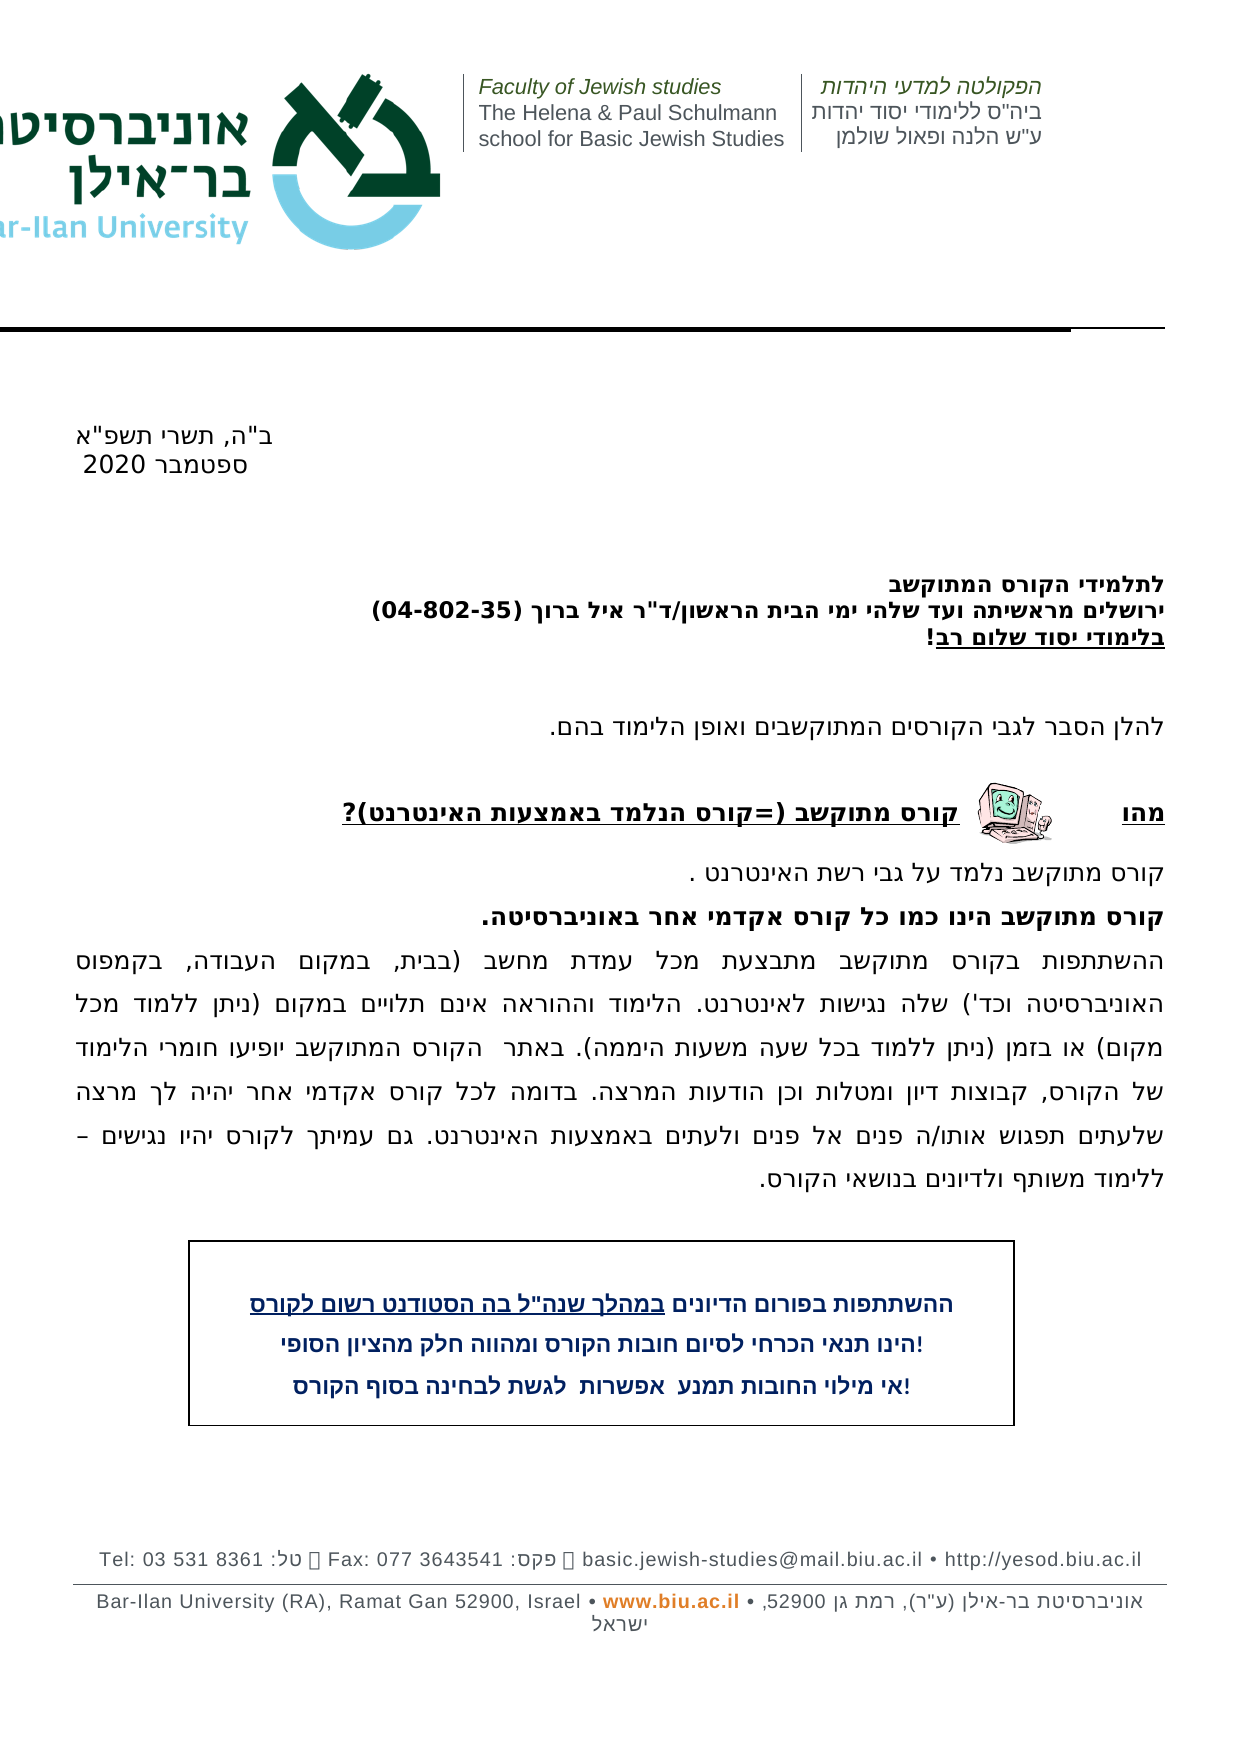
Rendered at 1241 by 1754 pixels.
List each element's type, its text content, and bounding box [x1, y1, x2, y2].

text ב"ה, תשרי תשפ"א [75, 421, 1165, 450]
text ההשתתפות בקורס מתוקשב מתבצעת מכל עמדת מחשב (בבית, במקום העבודה, בקמפוס האוניברסיטה וכד') שלה נגישות לאינטרנט. הלימוד וההוראה אינם תלויים במקום (ניתן ללמוד מכל מקום) או בזמן (ניתן ללמוד בכל שעה משעות היממה). באתר הקורס המתוקשב יופיעו חומרי הלימוד של הקורס, קבוצות דיון ומטלות וכן הודעות המרצה. בדומה לכל קורס אקדמי אחר יהיה לך מרצה שלעתים תפגוש אותו/ה פנים אל פנים ולעתים באמצעות האינטרנט. גם עמיתך לקורס יהיו נגישים – ללימוד משותף ולדיונים בנושאי הקורס. [75, 946, 1165, 1194]
subtitle ירושלים מראשיתה ועד שלהי ימי הבית הראשון/ד"ר איל ברוך (04-802-35) [75, 598, 1165, 624]
subtitle בלימודי יסוד שלום רב! [75, 624, 1165, 651]
text להלן הסבר לגבי הקורסים המתוקשבים ואופן הלימוד בהם. [75, 712, 1165, 741]
subtitle לתלמידי הקורס המתוקשב [75, 571, 1165, 598]
text קורס מתוקשב נלמד על גבי רשת האינטרנט . [75, 858, 1165, 887]
text קורס מתוקשב הינו כמו כל קורס אקדמי אחר באוניברסיטה. [75, 902, 1165, 931]
subtitle מהו קורס מתוקשב (=קורס הנלמד באמצעות האינטרנט)? [75, 799, 981, 828]
subtitle מהו קורס מתוקשב (=קורס הנלמד באמצעות האינטרנט)? [1036, 799, 1165, 828]
picture [0, 73, 441, 250]
text ספטמבר 2020 [75, 450, 1165, 479]
